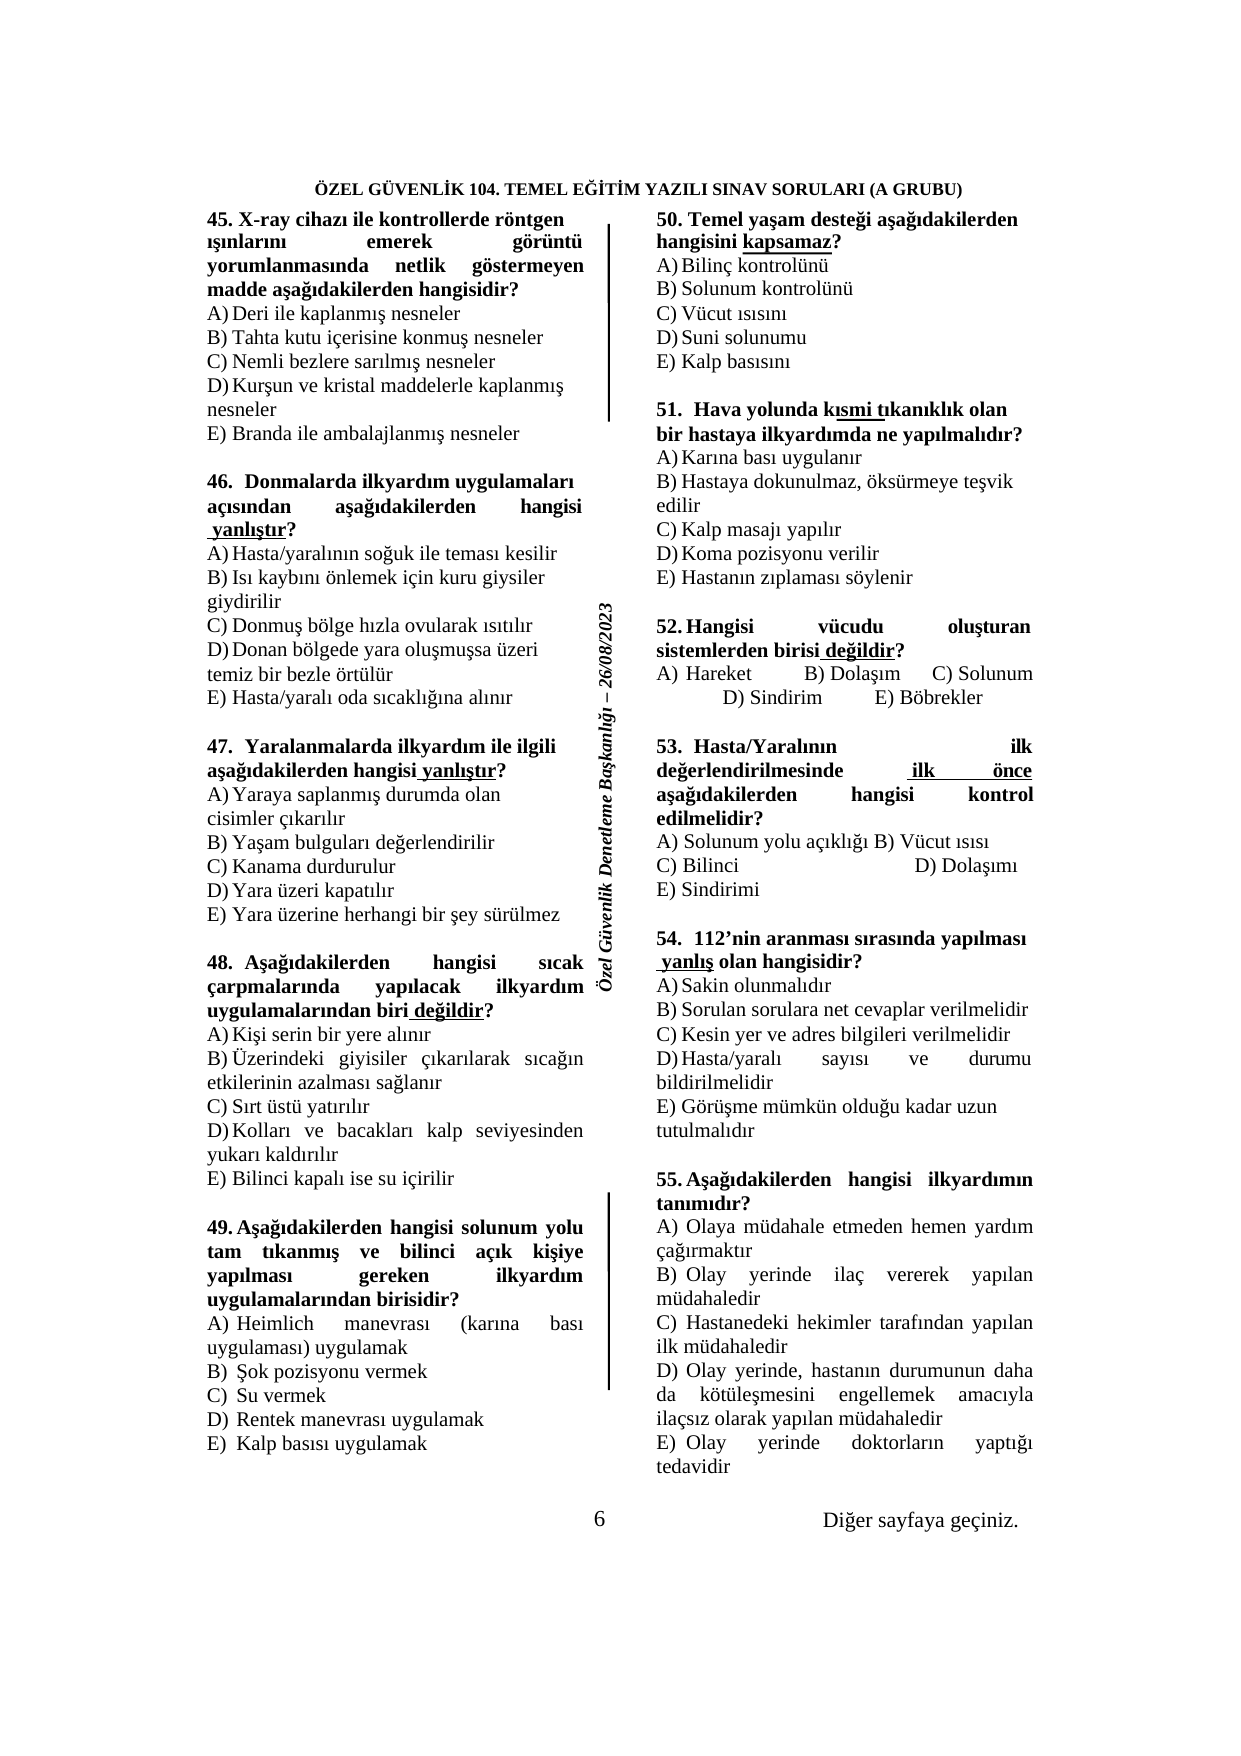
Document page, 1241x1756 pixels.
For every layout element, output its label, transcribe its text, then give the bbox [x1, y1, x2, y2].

list Heimlich manevrası (karına bası uygulaması) uygulamak [207, 1311, 584, 1359]
list Hasta/yaralı oda sıcaklığına alınır [207, 686, 588, 709]
list Donmuş bölge hızla ovularak ısıtılır [207, 613, 588, 637]
list Donan bölgede yara oluşmuşsa üzeri temiz bir bezle örtülür [207, 637, 584, 686]
subtitle 112’nin aranması sırasında yapılması [656, 926, 1065, 950]
subtitle Hangisi vücudu oluşturan sistemlerden birisi değildir? [656, 614, 1034, 662]
list Sakin olunmalıdır [656, 974, 1065, 997]
list Kişi serin bir yere alınır [207, 1022, 588, 1046]
list Yaşam bulguları değerlendirilir [207, 830, 588, 854]
subtitle Aşağıdakilerden hangisi ilkyardımın tanımıdır? [656, 1166, 1033, 1214]
list Şok pozisyonu vermek [207, 1359, 588, 1383]
subtitle Donmalarda ilkyardım uygulamaları açısından aşağıdakilerden hangisi [207, 469, 584, 518]
list Görüşme mümkün olduğu kadar uzun tutulmalıdır [656, 1094, 1034, 1142]
list Tahta kutu içerisine konmuş nesneler [207, 325, 588, 349]
list Nemli bezlere sarılmış nesneler [207, 349, 588, 373]
subtitle Hasta/Yaralının ilk değerlendirilmesinde ilk önce aşağıdakilerden hangisi kontrol edilmelidir? [656, 734, 1034, 830]
list Kalp basısını [656, 349, 1065, 373]
subtitle Aşağıdakilerden hangisi sıcak çarpmalarında yapılacak ilkyardım uygulamalarından biri değildir? [207, 950, 584, 1022]
list Vücut ısısını [656, 300, 1065, 324]
list Kalp masajı yapılır [656, 517, 1065, 541]
list Rentek manevrası uygulamak [207, 1407, 588, 1431]
list Yara üzerine herhangi bir şey sürülmez [207, 902, 588, 926]
text yanlış olan hangisidir? [656, 950, 1065, 974]
text E) Sindirimi [656, 877, 1065, 901]
text A) Hareket B) Dolaşım C) Solunum [656, 662, 1065, 685]
list Üzerindeki giyisiler çıkarılarak sıcağın etkilerinin azalması sağlanır [207, 1046, 584, 1094]
list Kurşun ve kristal maddelerle kaplanmış nesneler [207, 373, 584, 421]
list Kanama durdurulur [207, 854, 588, 878]
list Kesin yer ve adres bilgileri verilmelidir [656, 1022, 1065, 1046]
list Branda ile ambalajlanmış nesneler [207, 421, 588, 445]
list Hastanedeki hekimler tarafından yapılan ilk müdahaledir [656, 1310, 1033, 1358]
list Kalp basısı uygulamak [207, 1431, 588, 1455]
text yanlıştır? [207, 518, 588, 541]
list Olay yerinde doktorların yaptığı tedavidir [656, 1430, 1033, 1478]
list Yaraya saplanmış durumda olan cisimler çıkarılır [207, 782, 573, 830]
list Kolları ve bacakları kalp seviyesinden yukarı kaldırılır [207, 1118, 584, 1166]
list Solunum kontrolünü [656, 277, 1065, 300]
list Sırt üstü yatırılır [207, 1094, 588, 1118]
list Olay yerinde, hastanın durumunun daha da kötüleşmesini engellemek amacıyla ilaçsız olarak yapılan müdahaledir [656, 1358, 1033, 1430]
subtitle Yaralanmalarda ilkyardım ile ilgili aşağıdakilerden hangisi yanlıştır? [207, 734, 584, 782]
list Bilinç kontrolünü [656, 255, 1065, 277]
list Yara üzeri kapatılır [207, 878, 588, 902]
text A) Solunum yolu açıklığı B) Vücut ısısı [656, 830, 1065, 853]
list Sorulan sorulara net cevaplar verilmelidir [656, 997, 1065, 1021]
text D) Sindirim E) Böbrekler [722, 685, 1065, 709]
list Hasta/yaralı sayısı ve durumu bildirilmelidir [656, 1046, 1033, 1094]
list Hastaya dokunulmaz, öksürmeye teşvik edilir [656, 469, 1033, 517]
list Su vermek [207, 1383, 588, 1407]
list Bilinci kapalı ise su içirilir [207, 1166, 588, 1190]
subtitle hangisini kapsamaz? [656, 229, 1065, 253]
list Isı kaybını önlemek için kuru giysiler giydirilir [207, 565, 584, 613]
list Karına bası uygulanır [656, 446, 1065, 469]
list Suni solunumu [656, 324, 1065, 349]
list Olaya müdahale etmeden hemen yardım çağırmaktır [656, 1214, 1034, 1262]
list Koma pozisyonu verilir [656, 541, 1065, 565]
list Olay yerinde ilaç vererek yapılan müdahaledir [656, 1262, 1033, 1310]
subtitle Hava yolunda kısmi tıkanıklık olan bir hastaya ilkyardımda ne yapılmalıdır? [656, 397, 1034, 446]
list Hastanın zıplaması söylenir [656, 565, 1065, 589]
list Deri ile kaplanmış nesneler [207, 301, 588, 325]
subtitle ışınlarını emerek görüntü yorumlanmasında netlik göstermeyen madde aşağıdakilerden hangisidir? [207, 229, 584, 301]
subtitle Aşağıdakilerden hangisi solunum yolu tam tıkanmış ve bilinci açık kişiye yapılması gereken ilkyardım uygulamalarından birisidir? [207, 1215, 584, 1311]
text C) Bilinci D) Dolaşımı [656, 853, 1065, 877]
list Hasta/yaralının soğuk ile teması kesilir [207, 541, 588, 565]
